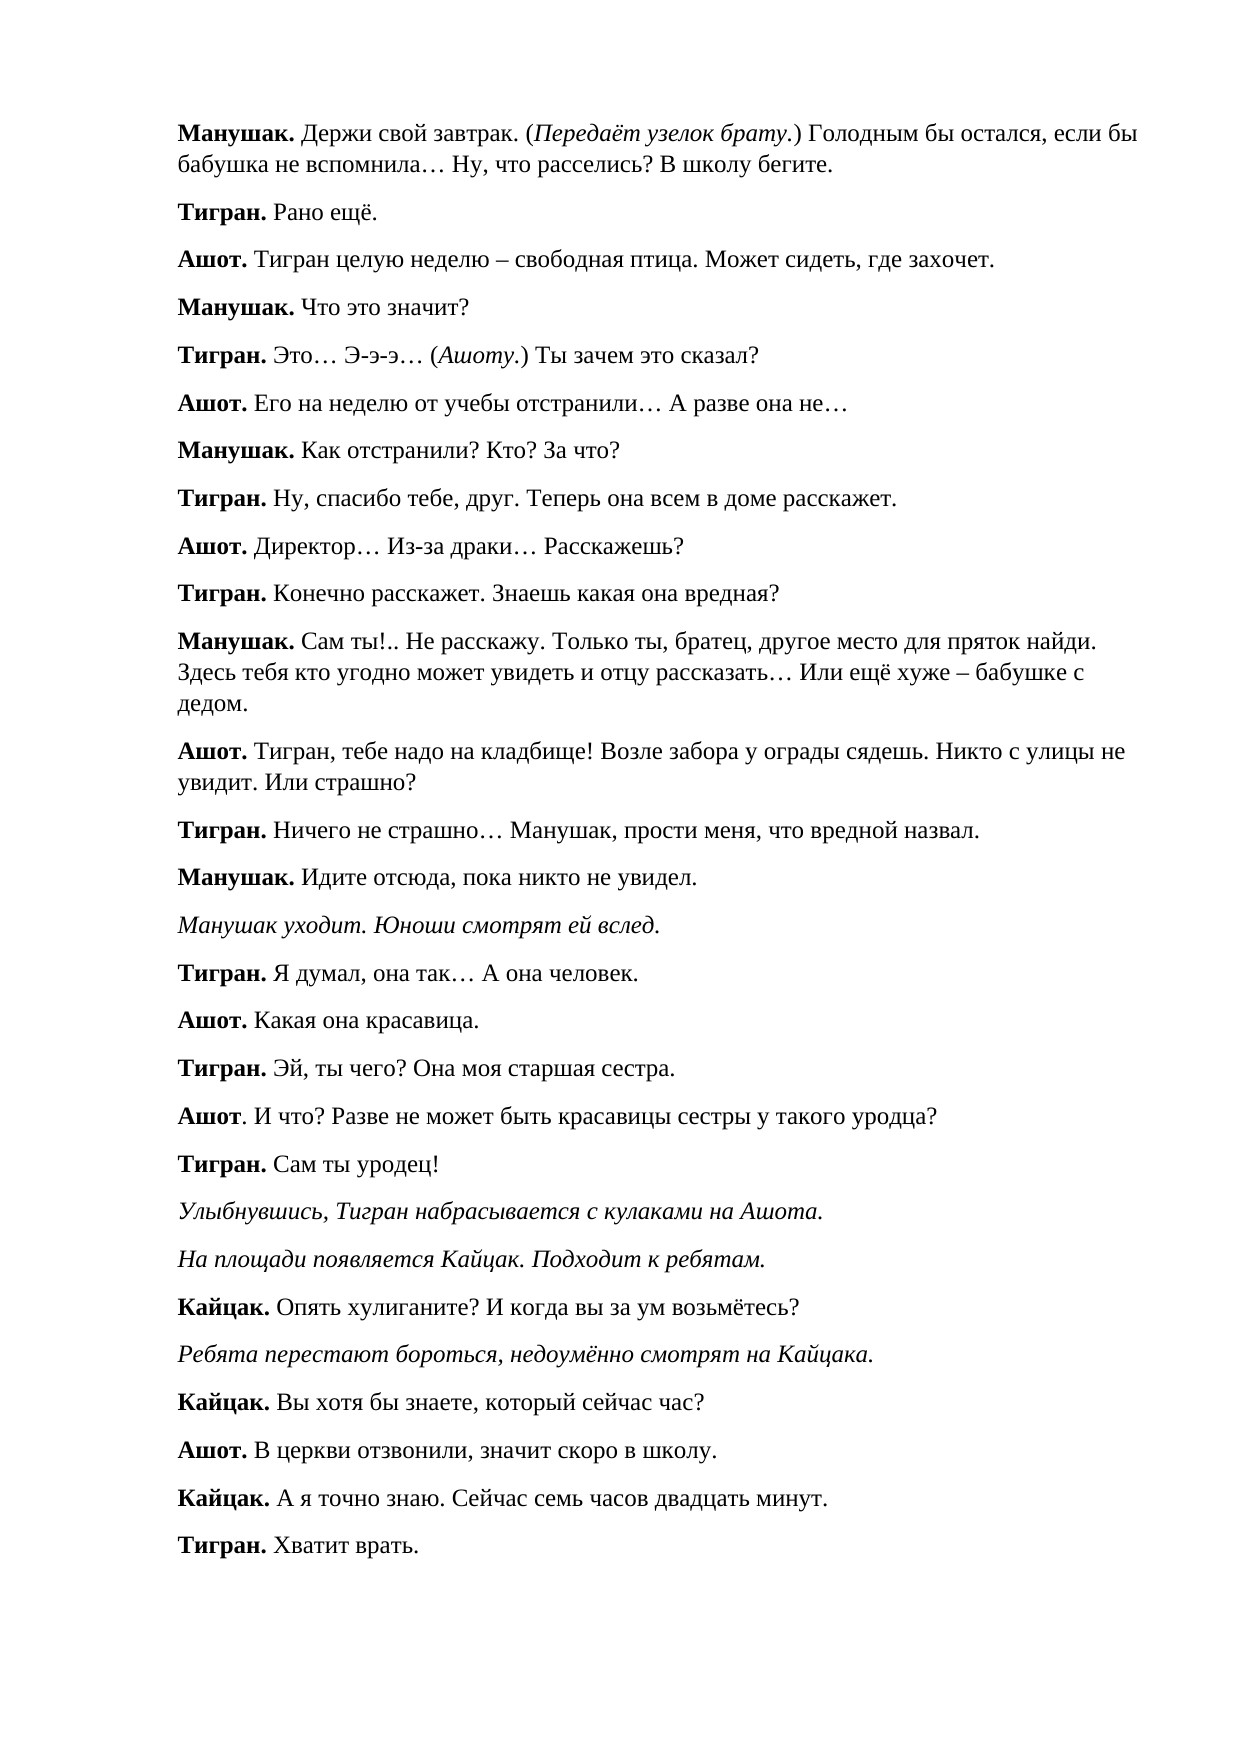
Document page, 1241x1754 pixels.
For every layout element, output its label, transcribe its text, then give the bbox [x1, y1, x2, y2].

text На площади появляется Кайцак. Подходит к ребятам. [177, 1244, 1152, 1273]
text Улыбнувшись, Тигран набрасывается с кулаками на Ашота. [177, 1196, 1152, 1225]
text Манушак. Держи свой завтрак. (Передаёт узелок брату.) Голодным бы остался, если бы бабушка не вспомнила… Ну, что расселись? В школу бегите. [177, 118, 1152, 178]
text Ашот. Какая она красавица. [177, 1006, 1152, 1034]
text Манушак. Как отстранили? Кто? За что? [177, 435, 1152, 464]
text Тигран. Я думал, она так… А она человек. [177, 958, 1152, 987]
text Тигран. Рано ещё. [177, 197, 1152, 226]
text Ашот. Тигран, тебе надо на кладбище! Возле забора у ограды сядешь. Никто с улицы не увидит. Или страшно? [177, 736, 1152, 796]
text Ашот. В церкви отзвонили, значит скоро в школу. [177, 1435, 1152, 1464]
text Ребята перестают бороться, недоумённо смотрят на Кайцака. [177, 1339, 1152, 1368]
text Манушак. Сам ты!.. Не расскажу. Только ты, братец, другое место для пряток найди. Здесь тебя кто угодно может увидеть и отцу рассказать… Или ещё хуже – бабушке с дедом. [177, 626, 1152, 717]
text Тигран. Сам ты уродец! [177, 1149, 1152, 1177]
text Тигран. Конечно расскажет. Знаешь какая она вредная? [177, 578, 1152, 607]
text Манушак. Идите отсюда, пока никто не увидел. [177, 862, 1152, 891]
text Ашот. И что? Разве не может быть красавицы сестры у такого уродца? [177, 1101, 1152, 1130]
text Тигран. Ну, спасибо тебе, друг. Теперь она всем в доме расскажет. [177, 483, 1152, 512]
text Тигран. Хватит врать. [177, 1530, 1152, 1559]
text Кайцак. А я точно знаю. Сейчас семь часов двадцать минут. [177, 1483, 1152, 1511]
text Кайцак. Опять хулиганите? И когда вы за ум возьмётесь? [177, 1292, 1152, 1321]
text Кайцак. Вы хотя бы знаете, который сейчас час? [177, 1387, 1152, 1416]
text Тигран. Ничего не страшно… Манушак, прости меня, что вредной назвал. [177, 815, 1152, 843]
text Тигран. Эй, ты чего? Она моя старшая сестра. [177, 1053, 1152, 1082]
text Ашот. Его на неделю от учебы отстранили… А разве она не… [177, 388, 1152, 416]
text Тигран. Это… Э-э-э… (Ашоту.) Ты зачем это сказал? [177, 340, 1152, 369]
text Манушак. Что это значит? [177, 292, 1152, 321]
text Ашот. Директор… Из-за драки… Расскажешь? [177, 531, 1152, 559]
text Манушак уходит. Юноши смотрят ей вслед. [177, 910, 1152, 939]
text Ашот. Тигран целую неделю – свободная птица. Может сидеть, где захочет. [177, 244, 1152, 273]
